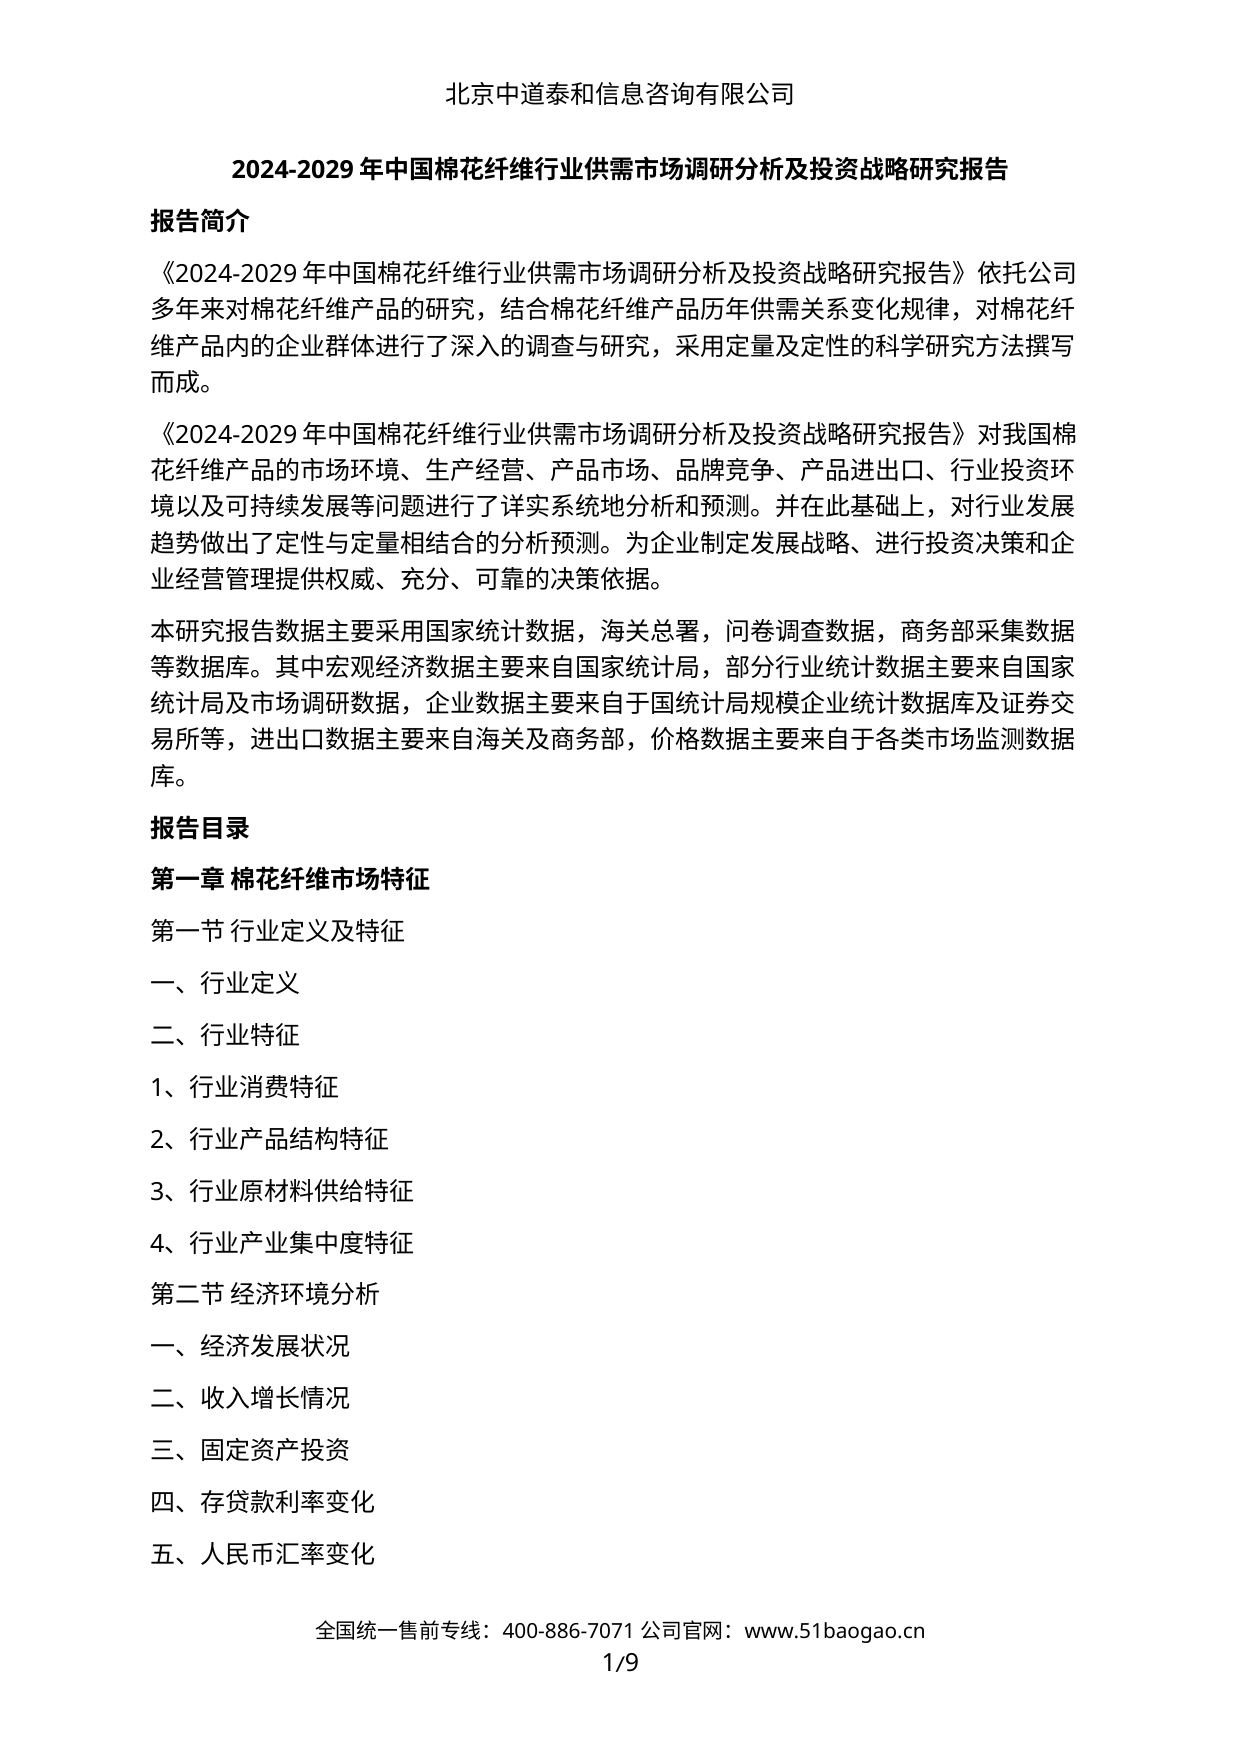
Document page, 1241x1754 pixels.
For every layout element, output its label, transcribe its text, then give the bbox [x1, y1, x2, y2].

text 1、行业消费特征 [150, 1067, 1090, 1104]
text 2、行业产品结构特征 [150, 1119, 1090, 1156]
text 4、行业产业集中度特征 [150, 1223, 1090, 1259]
text 本研究报告数据主要采用国家统计数据，海关总署，问卷调查数据，商务部采集数据等数据库。其中宏观经济数据主要来自国家统计局，部分行业统计数据主要来自国家统计局及市场调研数据，企业数据主要来自于国统计局规模企业统计数据库及证券交易所等，进出口数据主要来自海关及商务部，价格数据主要来自于各类市场监测数据库。 [150, 611, 1090, 792]
text 一、行业定义 [150, 964, 1090, 1000]
text 四、存贷款利率变化 [150, 1482, 1090, 1519]
text 3、行业原材料供给特征 [150, 1171, 1090, 1207]
text 2024-2029年中国棉花纤维行业供需市场调研分析及投资战略研究报告 [150, 150, 1090, 186]
text 报告目录 [150, 808, 1090, 844]
text 二、收入增长情况 [150, 1379, 1090, 1415]
text 二、行业特征 [150, 1016, 1090, 1052]
text 《2024-2029年中国棉花纤维行业供需市场调研分析及投资战略研究报告》依托公司多年来对棉花纤维产品的研究，结合棉花纤维产品历年供需关系变化规律，对棉花纤维产品内的企业群体进行了深入的调查与研究，采用定量及定性的科学研究方法撰写而成。 [150, 254, 1090, 399]
text 第二节 经济环境分析 [150, 1275, 1090, 1311]
text 三、固定资产投资 [150, 1431, 1090, 1467]
text 报告简介 [150, 202, 1090, 238]
text 第一节 行业定义及特征 [150, 912, 1090, 948]
text 五、人民币汇率变化 [150, 1534, 1090, 1571]
text 一、经济发展状况 [150, 1327, 1090, 1363]
text 第一章 棉花纤维市场特征 [150, 860, 1090, 896]
text 《2024-2029年中国棉花纤维行业供需市场调研分析及投资战略研究报告》对我国棉花纤维产品的市场环境、生产经营、产品市场、品牌竞争、产品进出口、行业投资环境以及可持续发展等问题进行了详实系统地分析和预测。并在此基础上，对行业发展趋势做出了定性与定量相结合的分析预测。为企业制定发展战略、进行投资决策和企业经营管理提供权威、充分、可靠的决策依据。 [150, 414, 1090, 596]
